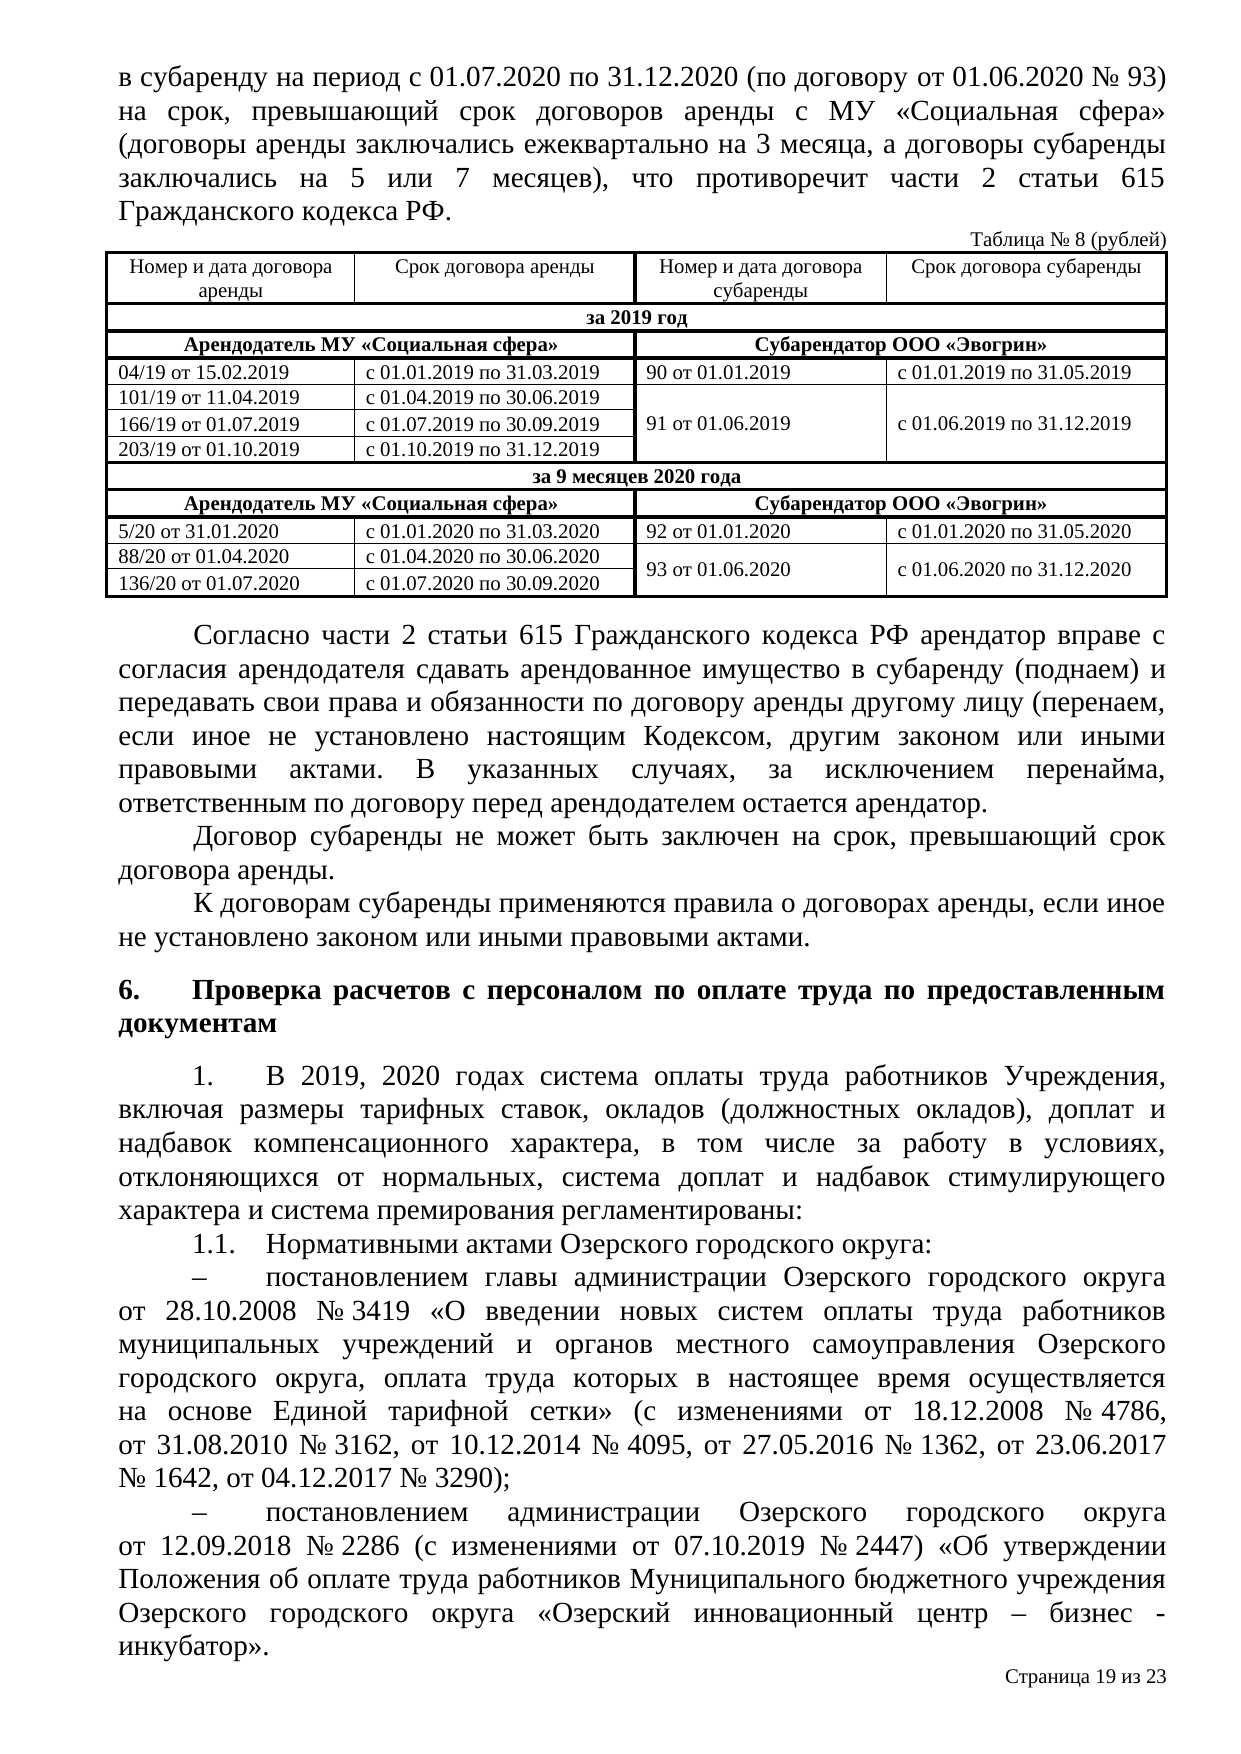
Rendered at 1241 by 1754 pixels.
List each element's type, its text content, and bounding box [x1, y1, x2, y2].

text – постановлением администрации Озерского городского округа от 12.09.2018 № 2286 (с изменениями от 07.10.2019 № 2447) «Об утверждении Положения об оплате труда работников Муниципального бюджетного учреждения Озерского городского округа «Озерский инновационный центр – бизнес - инкубатор». [118, 1494, 1167, 1662]
table_cell 90 от 01.01.2019 [637, 360, 886, 384]
text Таблица № 8 (рублей) [118, 227, 1167, 251]
table_cell 203/19 от 01.10.2019 [108, 437, 354, 461]
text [118, 59, 1167, 227]
table_cell 101/19 от 11.04.2019 [108, 385, 354, 409]
table_cell 92 от 01.01.2020 [637, 519, 886, 543]
text Согласно части 2 статьи 615 Гражданского кодекса РФ арендатор вправе с согласия арендодателя сдавать арендованное имущество в субаренду (поднаем) и передавать свои права и обязанности по договору аренды другому лицу (перенаем, если иное не установлено настоящим Кодексом, другим законом или иными правовыми актами. В указанных случаях, за исключением перенайма, ответственным по договору перед арендодателем остается арендатор. [118, 617, 1167, 818]
table_cell с 01.01.2020 по 31.05.2020 [887, 519, 1165, 543]
table_header Срок договора субаренды [887, 254, 1165, 302]
table_cell с 01.07.2020 по 30.09.2020 [355, 569, 633, 595]
table_cell 91 от 01.06.2019 [637, 385, 886, 461]
table_cell за 2019 год [108, 305, 1165, 329]
table_cell с 01.01.2019 по 31.05.2019 [887, 360, 1165, 384]
table_cell 136/20 от 01.07.2020 [108, 569, 354, 595]
table_cell Арендодатель МУ «Социальная сфера» [108, 333, 633, 356]
table_header Срок договора аренды [355, 254, 633, 302]
table_cell с 01.04.2020 по 30.06.2020 [355, 544, 633, 568]
text К договорам субаренды применяются правила о договорах аренды, если иное не установлено законом или иными правовыми актами. [118, 886, 1167, 953]
table_header Номер и дата договора аренды [108, 254, 354, 302]
text Договор субаренды не может быть заключен на срок, превышающий срок договора аренды. [118, 818, 1167, 886]
text 6. Проверка расчетов с персоналом по оплате труда по предоставленным документам [118, 972, 1167, 1039]
table_cell Арендодатель МУ «Социальная сфера» [108, 491, 633, 515]
table_cell 5/20 от 31.01.2020 [108, 519, 354, 543]
table_cell с 01.06.2020 по 31.12.2020 [887, 544, 1165, 595]
table_cell с 01.01.2019 по 31.03.2019 [355, 360, 633, 384]
table_cell с 01.07.2019 по 30.09.2019 [355, 410, 633, 436]
text – постановлением главы администрации Озерского городского округа от 28.10.2008 № 3419 «О введении новых систем оплаты труда работников муниципальных учреждений и органов местного самоуправления Озерского городского округа, оплата труда которых в настоящее время осуществляется на основе Единой тарифной сетки» (с изменениями от 18.12.2008 № 4786, от 31.08.2010 № 3162, от 10.12.2014 № 4095, от 27.05.2016 № 1362, от 23.06.2017 № 1642, от 04.12.2017 № 3290); [118, 1259, 1167, 1494]
table_cell с 01.01.2020 по 31.03.2020 [355, 519, 633, 543]
table_cell с 01.04.2019 по 30.06.2019 [355, 385, 633, 409]
table_cell Субарендатор ООО «Эвогрин» [637, 491, 1165, 515]
table_cell 04/19 от 15.02.2019 [108, 360, 354, 384]
table_cell 93 от 01.06.2020 [637, 544, 886, 595]
table_cell с 01.10.2019 по 31.12.2019 [355, 437, 633, 461]
text 1.1. Нормативными актами Озерского городского округа: [118, 1226, 1167, 1259]
table_header Номер и дата договора субаренды [637, 254, 886, 302]
table_cell за 9 месяцев 2020 года [108, 464, 1165, 488]
table_cell 166/19 от 01.07.2019 [108, 410, 354, 436]
table_cell Субарендатор ООО «Эвогрин» [637, 333, 1165, 356]
text 1. В 2019, 2020 годах система оплаты труда работников Учреждения, включая размеры тарифных ставок, окладов (должностных окладов), доплат и надбавок компенсационного характера, в том числе за работу в условиях, отклоняющихся от нормальных, система доплат и надбавок стимулирующего характера и система премирования регламентированы: [118, 1058, 1167, 1226]
table_cell с 01.06.2019 по 31.12.2019 [887, 385, 1165, 461]
table_cell 88/20 от 01.04.2020 [108, 544, 354, 568]
